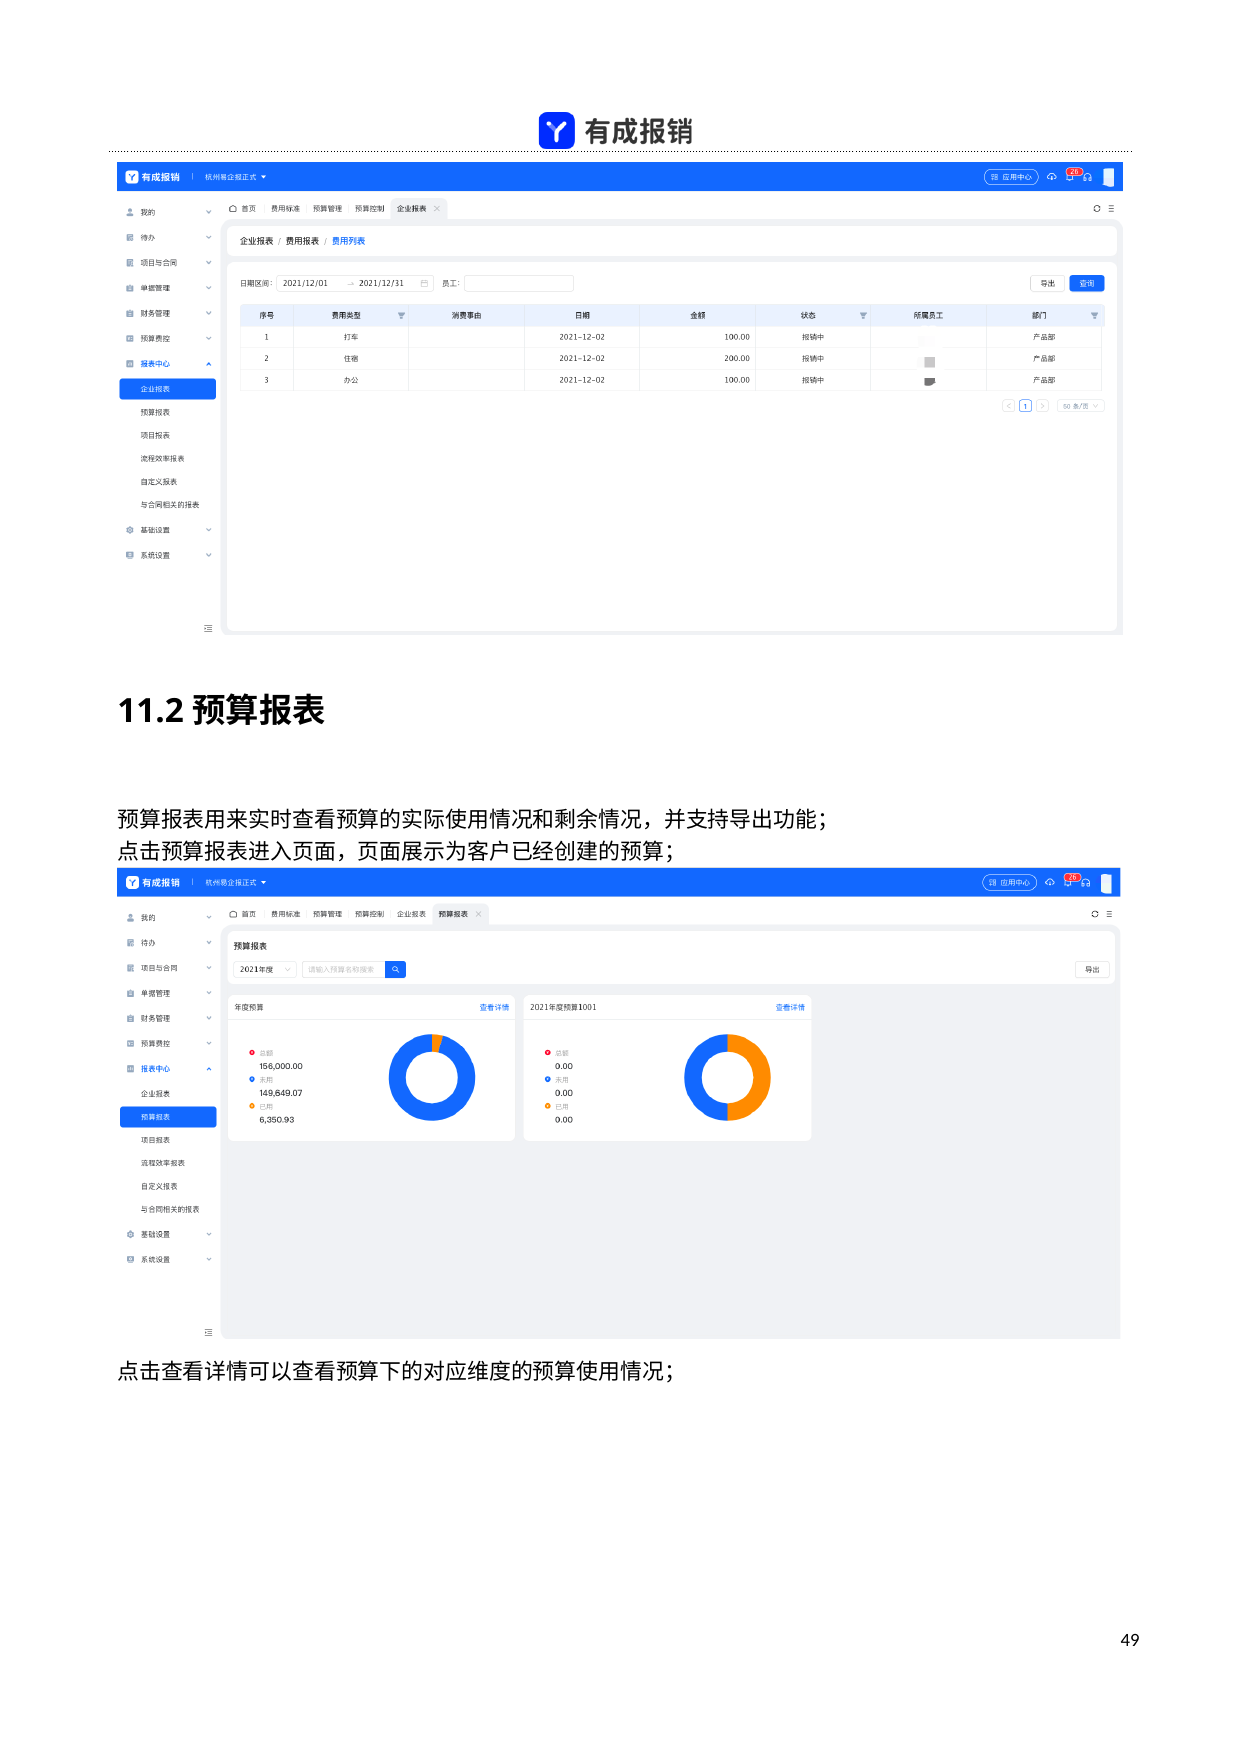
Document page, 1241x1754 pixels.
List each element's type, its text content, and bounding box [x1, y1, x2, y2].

text 预算报表用来实时查看预算的实际使用情况和剩余情况，并支持导出功能； [117, 802, 1123, 835]
picture [538, 112, 692, 149]
picture [117, 162, 1123, 635]
text 点击查看详情可以查看预算下的对应维度的预算使用情况； [117, 1355, 1123, 1387]
picture [117, 867, 1121, 1339]
text 点击预算报表进入页面，页面展示为客户已经创建的预算； [117, 835, 1123, 867]
subtitle 11.2 预算报表 [117, 677, 1123, 742]
